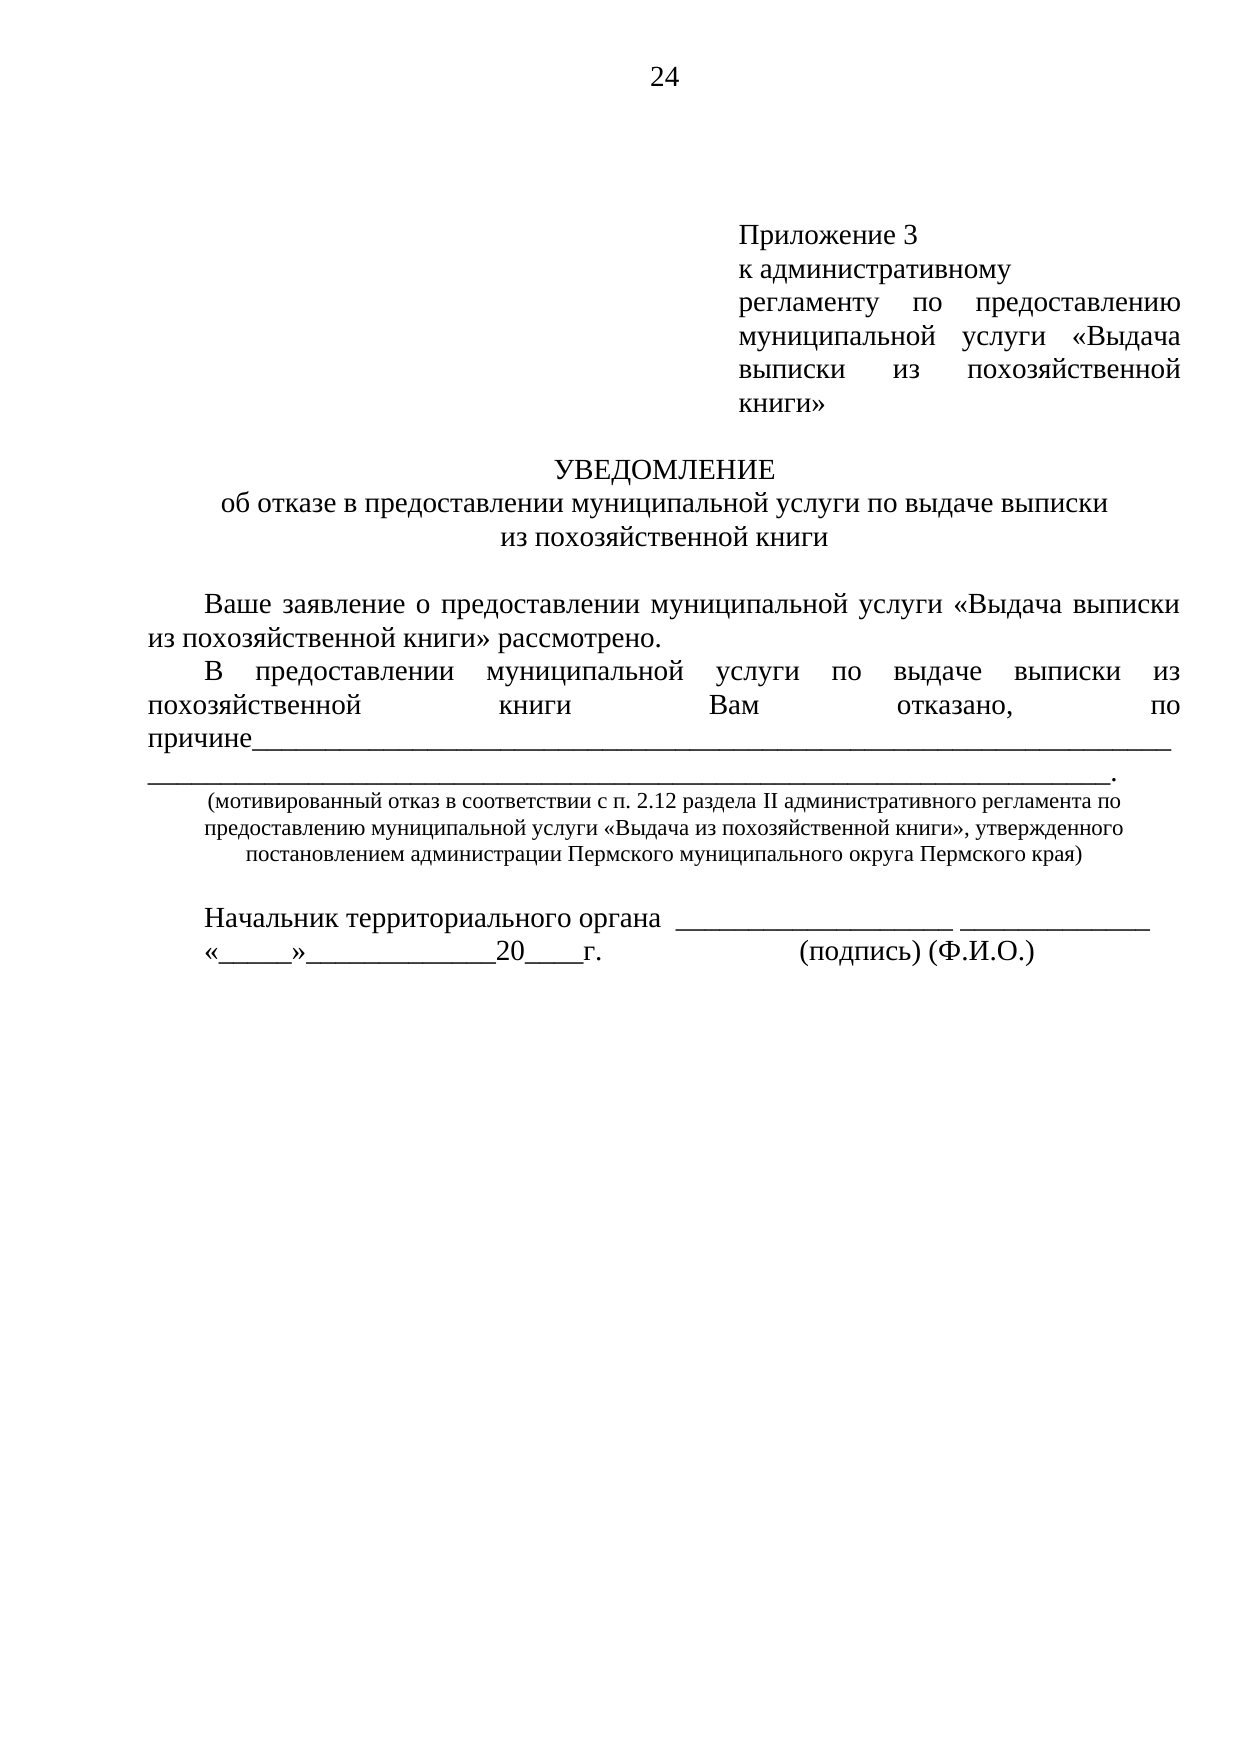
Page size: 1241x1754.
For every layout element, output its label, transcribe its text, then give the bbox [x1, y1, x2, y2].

text регламенту по предоставлению муниципальной услуги «Выдача выписки из похозяйственной книги» [738, 284, 1181, 418]
text «_____»_____________20____г. (подпись) (Ф.И.О.) [148, 933, 1181, 967]
text Начальник территориального органа ___________________ _____________ [148, 900, 1181, 933]
text Приложение 3 [738, 217, 1181, 251]
text УВЕДОМЛЕНИЕ [148, 452, 1181, 486]
text Ваше заявление о предоставлении муниципальной услуги «Выдача выписки из похозяйственной книги» рассмотрено. [148, 586, 1181, 653]
text об отказе в предоставлении муниципальной услуги по выдаче выписки [148, 486, 1181, 519]
text В предоставлении муниципальной услуги по выдаче выписки из похозяйственной книги Вам отказано, по причине_________________________________________________________________________________________________________________________________. [148, 653, 1181, 787]
text к административному [738, 251, 1181, 284]
text из похозяйственной книги [148, 519, 1181, 553]
text (мотивированный отказ в соответствии с п. 2.12 раздела II административного регламента по предоставлению муниципальной услуги «Выдача из похозяйственной книги», утвержденного постановлением администрации Пермского муниципального округа Пермского края) [148, 787, 1181, 866]
